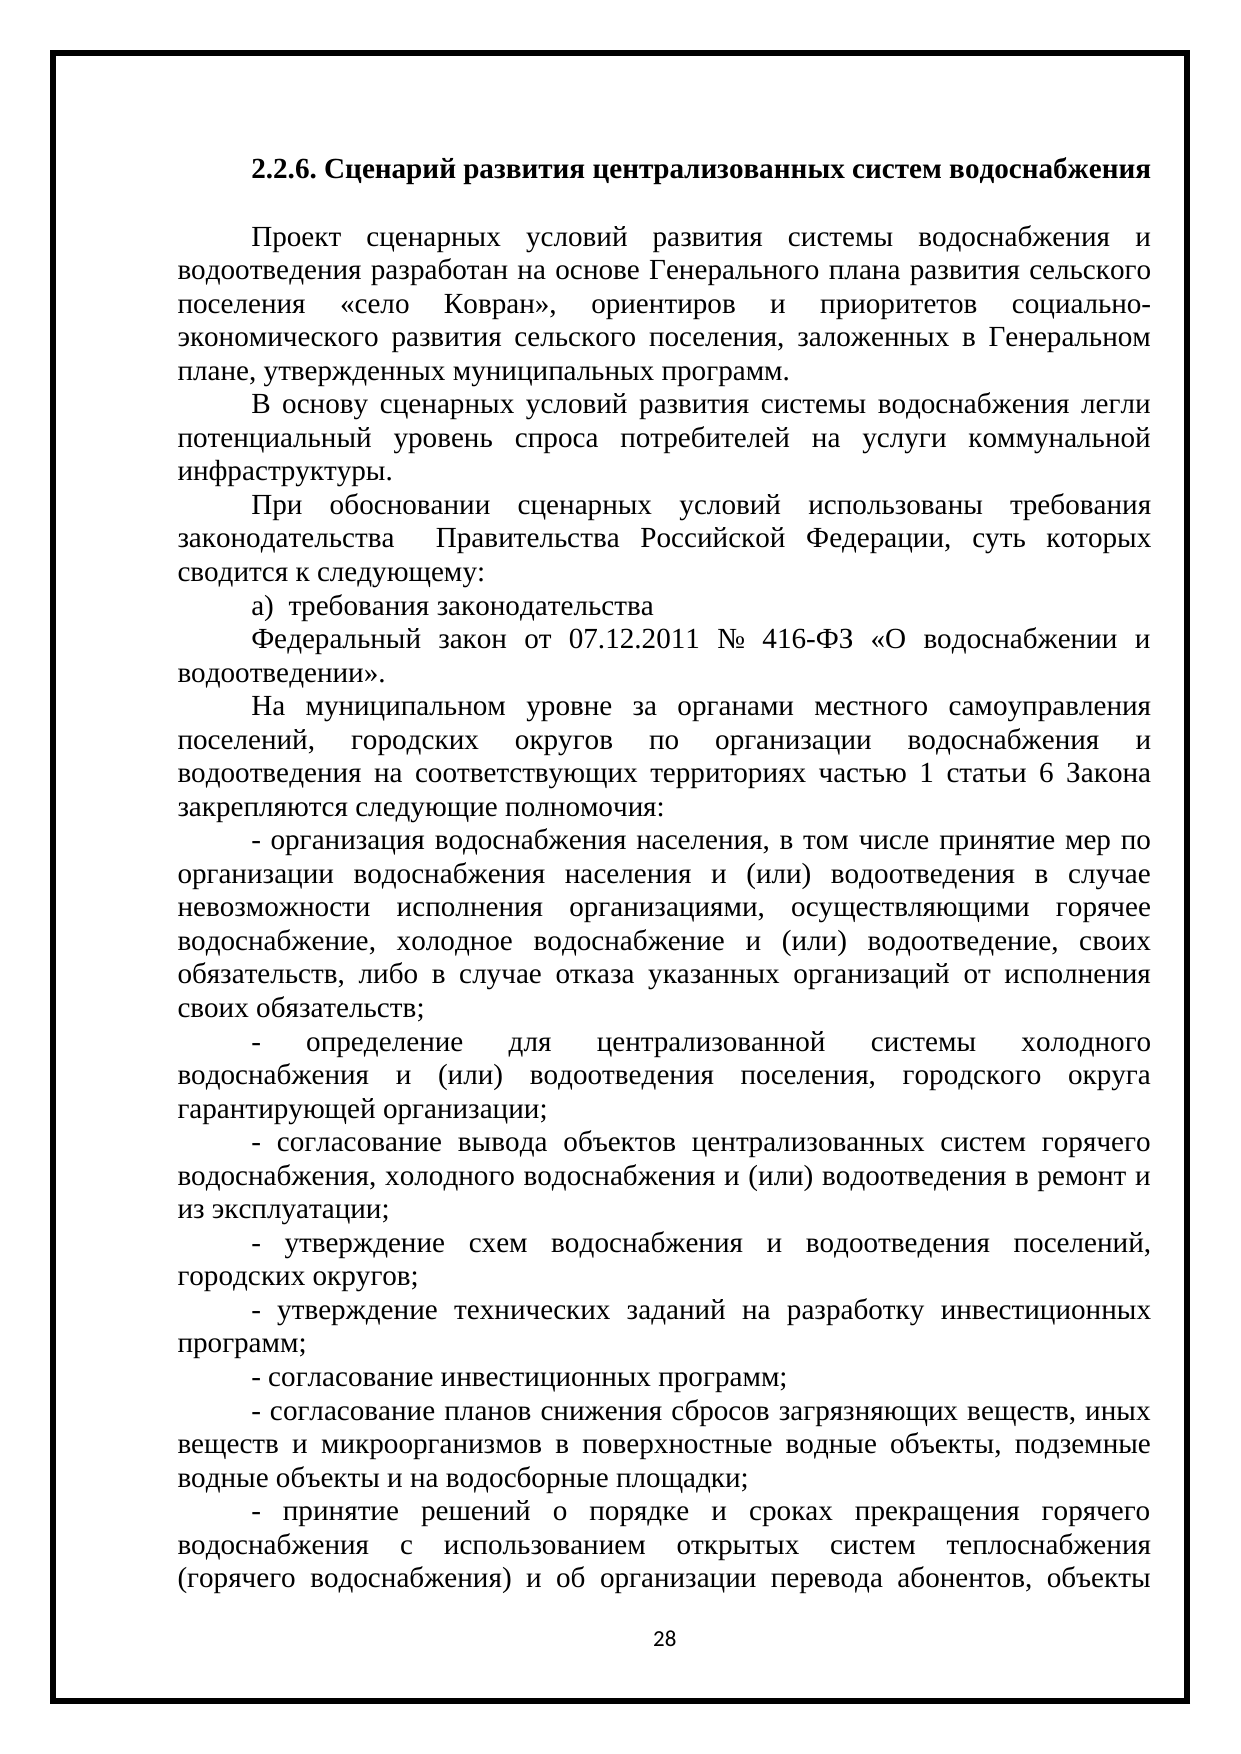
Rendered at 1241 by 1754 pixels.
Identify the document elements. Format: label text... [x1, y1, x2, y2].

text - согласование вывода объектов централизованных систем горячего водоснабжения, холодного водоснабжения и (или) водоотведения в ремонт и из эксплуатации; [177, 1124, 1152, 1225]
text - согласование инвестиционных программ; [177, 1359, 1152, 1393]
text - организация водоснабжения населения, в том числе принятие мер по организации водоснабжения населения и (или) водоотведения в случае невозможности исполнения организациями, осуществляющими горячее водоснабжение, холодное водоснабжение и (или) водоотведение, своих обязательств, либо в случае отказа указанных организаций от исполнения своих обязательств; [177, 822, 1152, 1024]
text - утверждение технических заданий на разработку инвестиционных программ; [177, 1292, 1152, 1359]
text - определение для централизованной системы холодного водоснабжения и (или) водоотведения поселения, городского округа гарантирующей организации; [177, 1024, 1152, 1124]
text Федеральный закон от 07.12.2011 № 416-ФЗ «О водоснабжении и водоотведении». [177, 621, 1152, 688]
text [177, 1493, 1152, 1594]
text - согласование планов снижения сбросов загрязняющих веществ, иных веществ и микроорганизмов в поверхностные водные объекты, подземные водные объекты и на водосборные площадки; [177, 1393, 1152, 1493]
text а) требования законодательства [177, 588, 1152, 621]
text В основу сценарных условий развития системы водоснабжения легли потенциальный уровень спроса потребителей на услуги коммунальной инфраструктуры. [177, 386, 1152, 487]
text - утверждение схем водоснабжения и водоотведения поселений, городских округов; [177, 1225, 1152, 1292]
text При обосновании сценарных условий использованы требования законодательства Правительства Российской Федерации, суть которых сводится к следующему: [177, 487, 1152, 588]
text Проект сценарных условий развития системы водоснабжения и водоотведения разработан на основе Генерального плана развития сельского поселения «село Ковран», ориентиров и приоритетов социально-экономического развития сельского поселения, заложенных в Генеральном плане, утвержденных муниципальных программ. [177, 219, 1152, 386]
text 2.2.6. Сценарий развития централизованных систем водоснабжения [177, 152, 1152, 185]
text На муниципальном уровне за органами местного самоуправления поселений, городских округов по организации водоснабжения и водоотведения на соответствующих территориях частью 1 статьи 6 Закона закрепляются следующие полномочия: [177, 688, 1152, 822]
